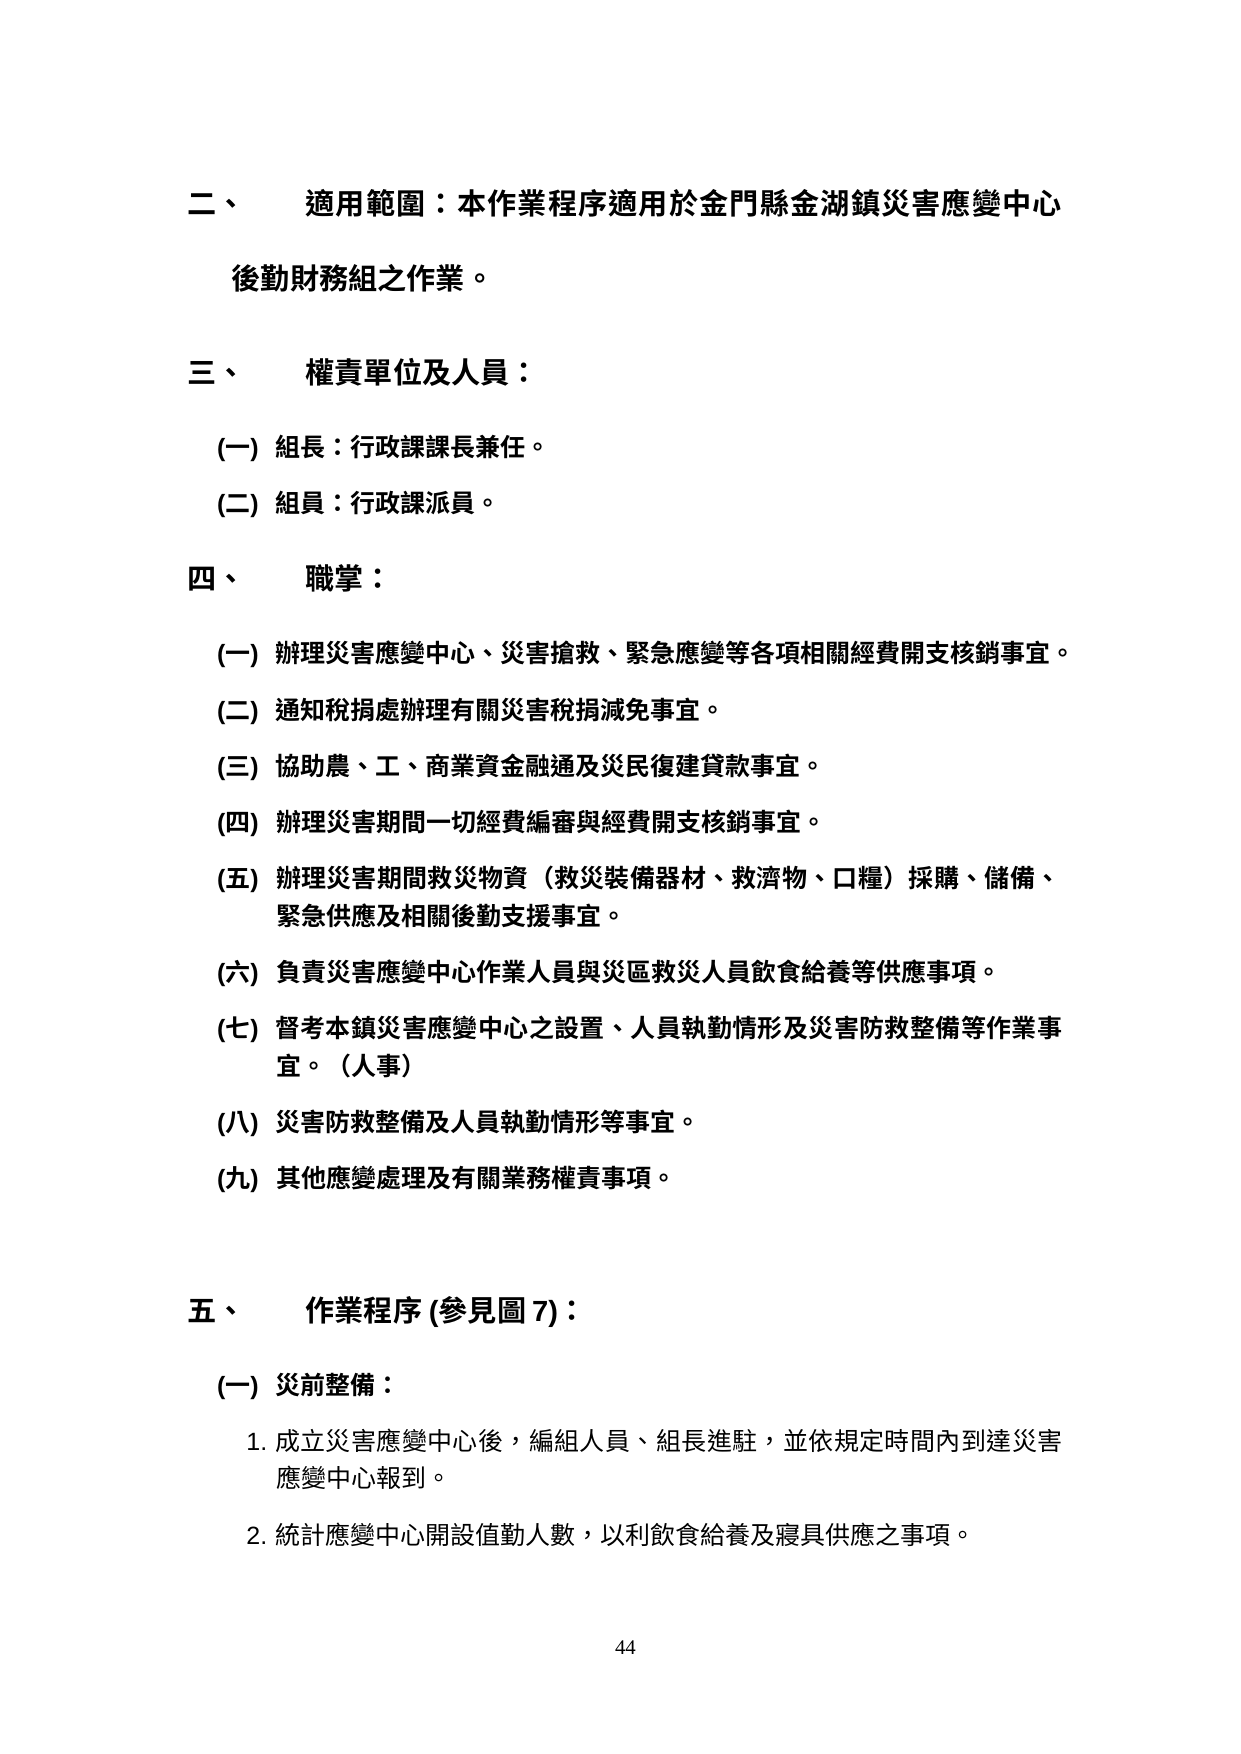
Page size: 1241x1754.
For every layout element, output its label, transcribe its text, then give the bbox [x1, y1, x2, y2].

subtitle 統計應變中心開設值勤人數，以利飲食給養及寢具供應之事項。 [246, 1514, 1063, 1552]
subtitle 職掌： [187, 539, 1063, 614]
subtitle 災前整備： [217, 1364, 1063, 1402]
subtitle 災害防救整備及人員執勤情形等事宜。 [217, 1102, 1063, 1139]
subtitle 辦理災害期間一切經費編審與經費開支核銷事宜。 [217, 802, 1063, 839]
subtitle 負責災害應變中心作業人員與災區救災人員飲食給養等供應事項。 [217, 952, 1063, 989]
subtitle 組員：行政課派員。 [217, 483, 1063, 521]
subtitle 權責單位及人員： [187, 333, 1063, 408]
subtitle 組長：行政課課長兼任。 [217, 427, 1063, 464]
subtitle 作業程序 (參見圖7)： [187, 1271, 1063, 1346]
subtitle 辦理災害應變中心、災害搶救、緊急應變等各項相關經費開支核銷事宜。 [217, 633, 1063, 671]
subtitle 督考本鎮災害應變中心之設置、人員執勤情形及災害防救整備等作業事宜。（人事） [217, 1008, 1063, 1083]
subtitle 通知稅捐處辦理有關災害稅捐減免事宜。 [217, 689, 1063, 727]
subtitle 辦理災害期間救災物資（救災裝備器材、救濟物、口糧）採購、儲備、緊急供應及相關後勤支援事宜。 [217, 858, 1063, 933]
subtitle 成立災害應變中心後，編組人員、組長進駐，並依規定時間內到達災害應變中心報到。 [246, 1421, 1063, 1496]
subtitle 適用範圍：本作業程序適用於金門縣金湖鎮災害應變中心後勤財務組之作業。 [187, 164, 1063, 314]
subtitle 協助農、工、商業資金融通及災民復建貸款事宜。 [217, 746, 1063, 783]
subtitle 其他應變處理及有關業務權責事項。 [217, 1158, 1063, 1196]
